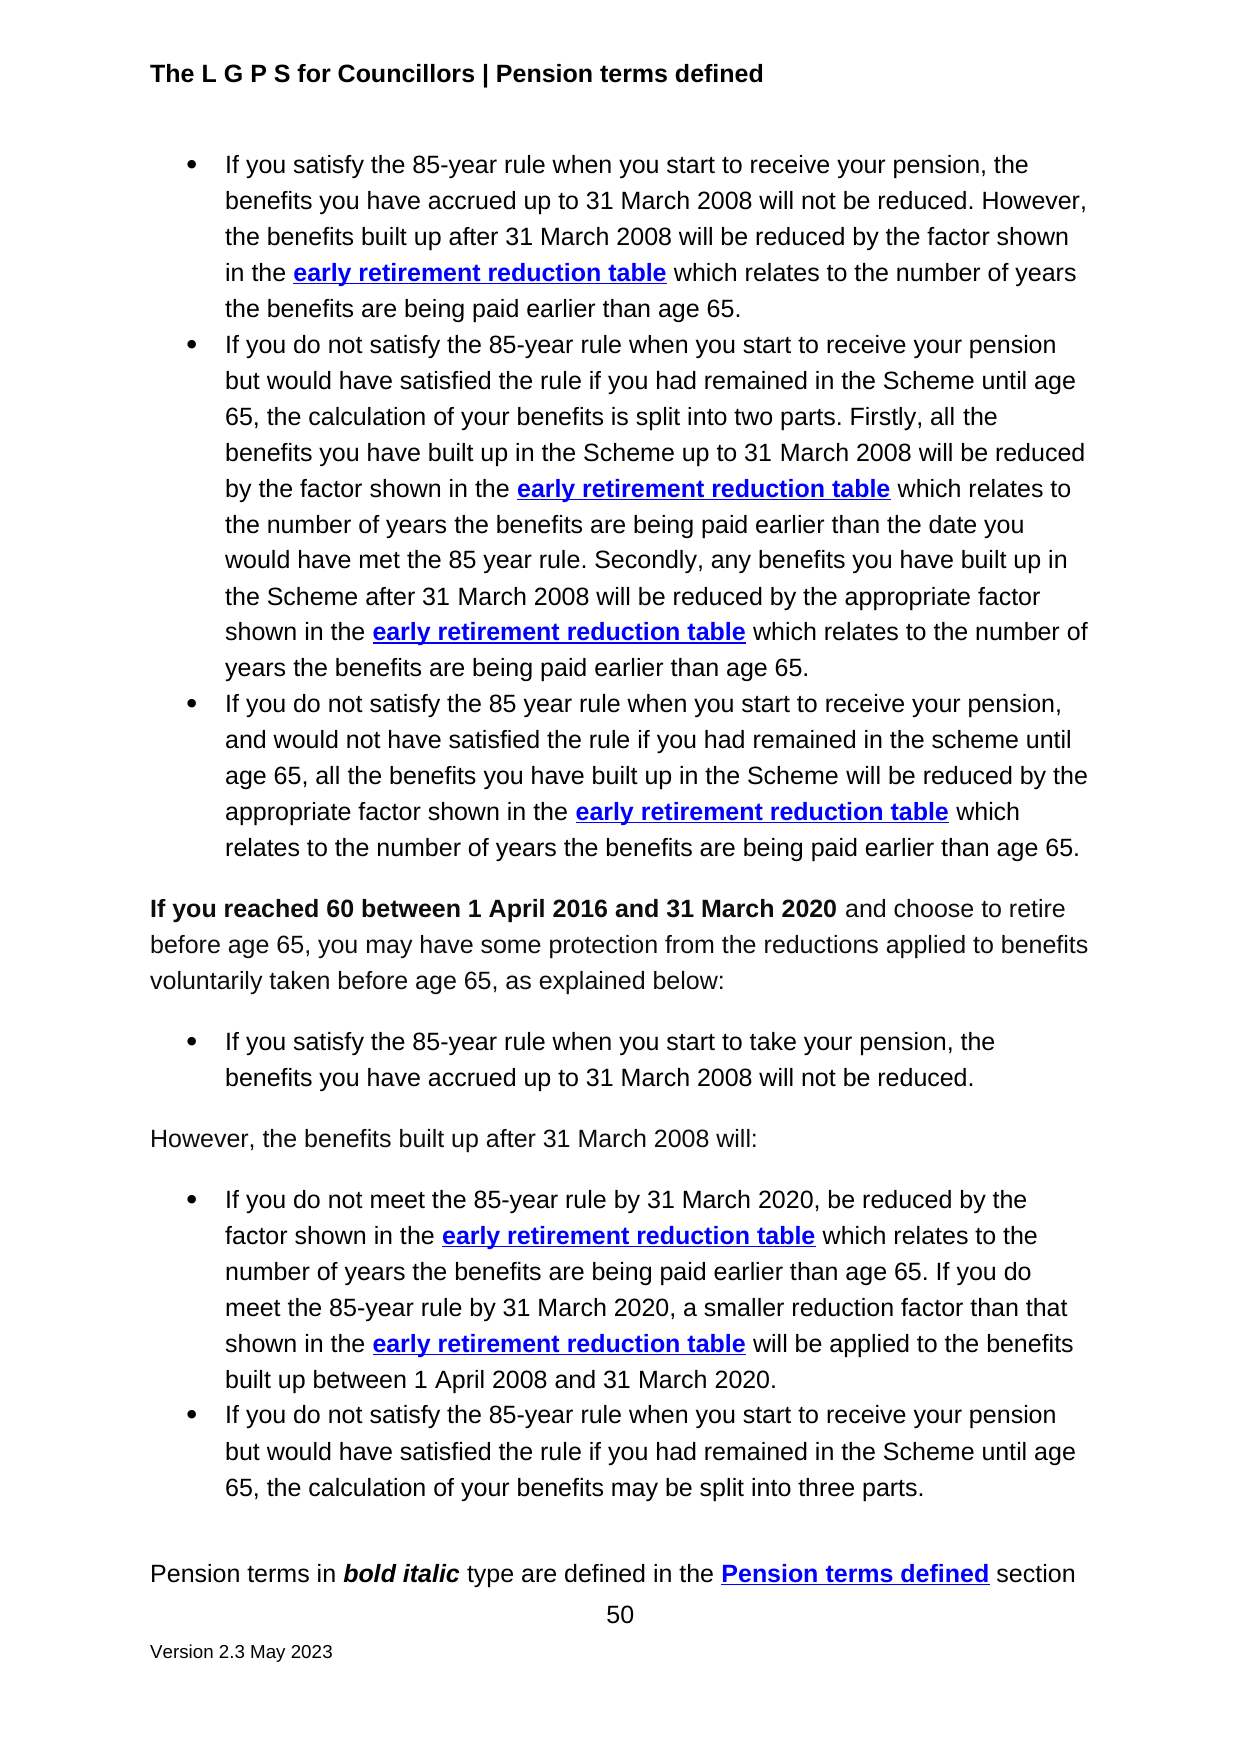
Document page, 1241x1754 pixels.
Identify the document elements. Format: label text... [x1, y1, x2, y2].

list If you do not meet the 85-year rule by 31 March 2020, be reduced by the factor shown in the early retirement reduction table which relates to the number of years the benefits are being paid earlier than age 65. If you do meet the 85-year rule by 31 March 2020, a smaller reduction factor than that shown in the early retirement reduction table will be applied to the benefits built up between 1 April 2008 and 31 March 2020. [187, 1185, 1090, 1393]
list If you do not satisfy the 85-year rule when you start to receive your pension but would have satisfied the rule if you had remained in the Scheme until age 65, the calculation of your benefits is split into two parts. Firstly, all the benefits you have built up in the Scheme up to 31 March 2008 will be reduced by the factor shown in the early retirement reduction table which relates to the number of years the benefits are being paid earlier than the date you would have met the 85 year rule. Secondly, any benefits you have built up in the Scheme after 31 March 2008 will be reduced by the appropriate factor shown in the early retirement reduction table which relates to the number of years the benefits are being paid earlier than age 65. [187, 330, 1090, 682]
list If you satisfy the 85-year rule when you start to take your pension, the benefits you have accrued up to 31 March 2008 will not be reduced. [187, 1027, 1090, 1092]
list If you do not satisfy the 85-year rule when you start to receive your pension but would have satisfied the rule if you had remained in the Scheme until age 65, the calculation of your benefits may be split into three parts. [187, 1401, 1090, 1501]
list If you satisfy the 85-year rule when you start to receive your pension, the benefits you have accrued up to 31 March 2008 will not be reduced. However, the benefits built up after 31 March 2008 will be reduced by the factor shown in the early retirement reduction table which relates to the number of years the benefits are being paid earlier than age 65. [187, 150, 1090, 323]
text If you reached 60 between 1 April 2016 and 31 March 2020 and choose to retire before age 65, you may have some protection from the reductions applied to benefits voluntarily taken before age 65, as explained below: [150, 894, 1090, 995]
list If you do not satisfy the 85 year rule when you start to receive your pension, and would not have satisfied the rule if you had remained in the scheme until age 65, all the benefits you have built up in the Scheme will be reduced by the appropriate factor shown in the early retirement reduction table which relates to the number of years the benefits are being paid earlier than age 65. [187, 689, 1090, 862]
text However, the benefits built up after 31 March 2008 will: [150, 1124, 1090, 1153]
